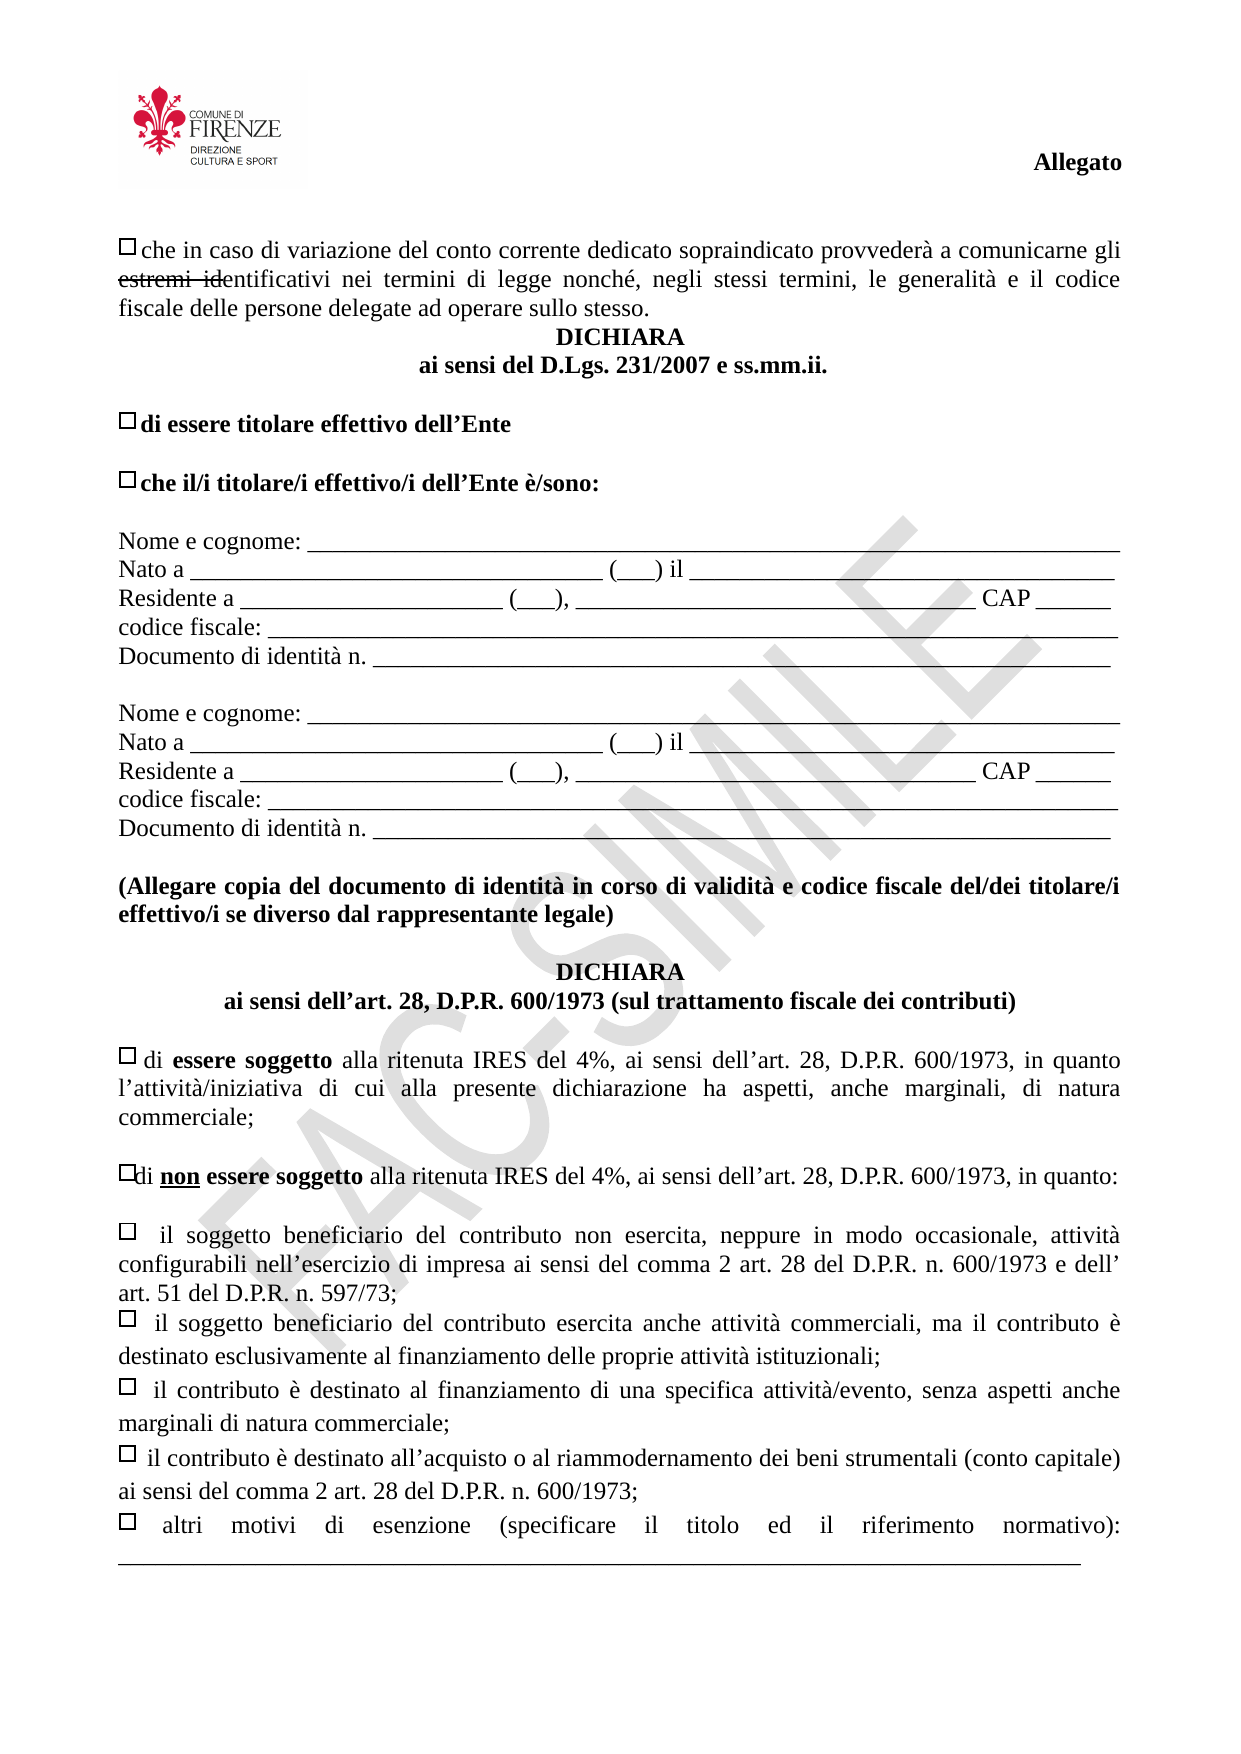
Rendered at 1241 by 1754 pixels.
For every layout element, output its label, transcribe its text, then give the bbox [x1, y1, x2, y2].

text di non essere soggetto alla ritenuta IRES del 4%, ai sensi dell’art. 28, D.P.R. 600/1973, in quanto: [118, 1160, 1122, 1190]
text Nome e cognome: _________________________________________________________________ [118, 526, 1122, 554]
text DICHIARA [118, 322, 1122, 350]
text che in caso di variazione del conto corrente dedicato sopraindicato provvederà a comunicarne gli estremi identificativi nei termini di legge nonché, negli stessi termini, le generalità e il codice fiscale delle persone delegate ad operare sullo stesso. [118, 234, 1122, 322]
text Nato a _________________________________ (___) il __________________________________ [118, 554, 1122, 583]
text codice fiscale: ____________________________________________________________________ [118, 784, 1122, 813]
text Nome e cognome: _________________________________________________________________ [118, 698, 1122, 727]
text codice fiscale: ____________________________________________________________________ [118, 612, 1122, 641]
text ai sensi dell’art. 28, D.P.R. 600/1973 (sul trattamento fiscale dei contributi) [118, 986, 1122, 1014]
text di essere soggetto alla ritenuta IRES del 4%, ai sensi dell’art. 28, D.P.R. 600/1973, in quanto l’attività/iniziativa di cui alla presente dichiarazione ha aspetti, anche marginali, di natura commerciale; [118, 1043, 1122, 1131]
text Residente a _____________________ (___), ________________________________ CAP ______ [118, 756, 1122, 784]
text Documento di identità n. ___________________________________________________________ [118, 641, 1122, 669]
text il contributo è destinato all’acquisto o al riammodernamento dei beni strumentali (conto capitale) ai sensi del comma 2 art. 28 del D.P.R. n. 600/1973; [118, 1441, 1122, 1504]
text Nato a _________________________________ (___) il __________________________________ [118, 727, 1122, 756]
text DICHIARA [118, 957, 1122, 986]
text il contributo è destinato al finanziamento di una specifica attività/evento, senza aspetti anche marginali di natura commerciale; [118, 1374, 1122, 1437]
text di essere titolare effettivo dell’Ente [118, 408, 1122, 438]
text altri motivi di esenzione (specificare il titolo ed il riferimento normativo): _____________________________________________________________________________ [118, 1509, 1122, 1568]
text ai sensi del D.Lgs. 231/2007 e ss.mm.ii. [118, 350, 1122, 379]
text (Allegare copia del documento di identità in corso di validità e codice fiscale del/dei titolare/i effettivo/i se diverso dal rappresentante legale) [118, 871, 1122, 928]
text il soggetto beneficiario del contributo esercita anche attività commerciali, ma il contributo è destinato esclusivamente al finanziamento delle proprie attività istituzionali; [118, 1306, 1122, 1369]
text il soggetto beneficiario del contributo non esercita, neppure in modo occasionale, attività configurabili nell’esercizio di impresa ai sensi del comma 2 art. 28 del D.P.R. n. 600/1973 e dell’ art. 51 del D.P.R. n. 597/73; [118, 1219, 1122, 1306]
picture [118, 70, 309, 189]
text che il/i titolare/i effettivo/i dell’Ente è/sono: [118, 467, 1122, 497]
text Documento di identità n. ___________________________________________________________ [118, 813, 1122, 842]
text Residente a _____________________ (___), ________________________________ CAP ______ [118, 583, 1122, 612]
